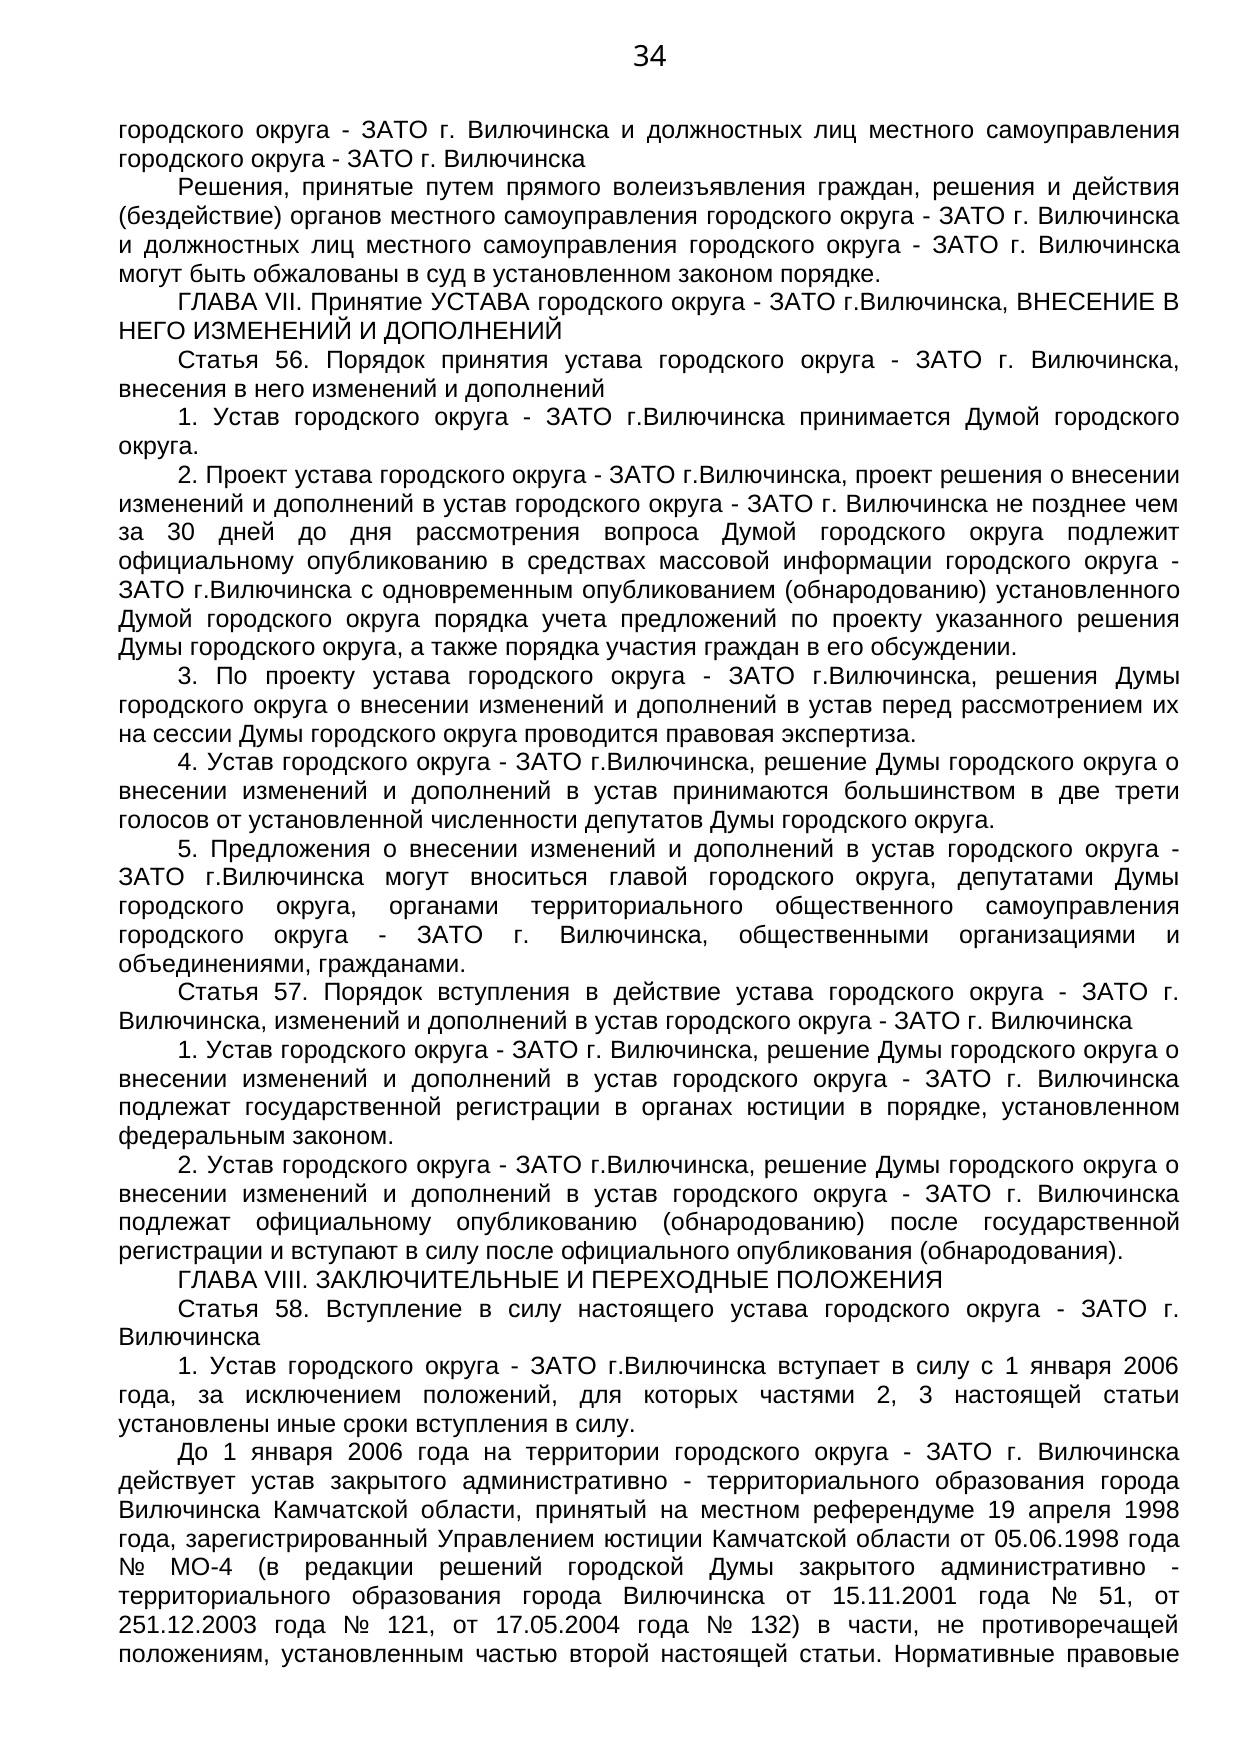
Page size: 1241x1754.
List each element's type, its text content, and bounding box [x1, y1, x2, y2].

text ГЛАВА VIII. ЗАКЛЮЧИТЕЛЬНЫЕ И ПЕРЕХОДНЫЕ ПОЛОЖЕНИЯ [118, 1265, 1181, 1293]
text Статья 56. Порядок принятия устава городского округа - ЗАТО г. Вилючинска, внесения в него изменений и дополнений [118, 345, 1181, 402]
text 1. Устав городского округа - ЗАТО г. Вилючинска, решение Думы городского округа о внесении изменений и дополнений в устав городского округа - ЗАТО г. Вилючинска подлежат государственной регистрации в органах юстиции в порядке, установленном федеральным законом. [118, 1035, 1181, 1150]
text 1. Устав городского округа - ЗАТО г.Вилючинска принимается Думой городского округа. [118, 402, 1181, 460]
text 1. Устав городского округа - ЗАТО г.Вилючинска вступает в силу с 1 января 2006 года, за исключением положений, для которых частями 2, 3 настоящей статьи установлены иные сроки вступления в силу. [118, 1351, 1181, 1437]
text Статья 58. Вступление в силу настоящего устава городского округа - ЗАТО г. Вилючинска [118, 1293, 1181, 1351]
text Статья 57. Порядок вступления в действие устава городского округа - ЗАТО г. Вилючинска, изменений и дополнений в устав городского округа - ЗАТО г. Вилючинска [118, 977, 1181, 1035]
text Решения, принятые путем прямого волеизъявления граждан, решения и действия (бездействие) органов местного самоуправления городского округа - ЗАТО г. Вилючинска и должностных лиц местного самоуправления городского округа - ЗАТО г. Вилючинска могут быть обжалованы в суд в установленном законом порядке. [118, 172, 1181, 287]
text 3. По проекту устава городского округа - ЗАТО г.Вилючинска, решения Думы городского округа о внесении изменений и дополнений в устав перед рассмотрением их на сессии Думы городского округа проводится правовая экспертиза. [118, 661, 1181, 747]
text 2. Устав городского округа - ЗАТО г.Вилючинска, решение Думы городского округа о внесении изменений и дополнений в устав городского округа - ЗАТО г. Вилючинска подлежат официальному опубликованию (обнародованию) после государственной регистрации и вступают в силу после официального опубликования (обнародования). [118, 1150, 1181, 1265]
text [118, 115, 1181, 172]
text 2. Проект устава городского округа - ЗАТО г.Вилючинска, проект решения о внесении изменений и дополнений в устав городского округа - ЗАТО г. Вилючинска не позднее чем за 30 дней до дня рассмотрения вопроса Думой городского округа подлежит официальному опубликованию в средствах массовой информации городского округа - ЗАТО г.Вилючинска с одновременным опубликованием (обнародованию) установленного Думой городского округа порядка учета предложений по проекту указанного решения Думы городского округа, а также порядка участия граждан в его обсуждении. [118, 460, 1181, 661]
text 5. Предложения о внесении изменений и дополнений в устав городского округа - ЗАТО г.Вилючинска могут вноситься главой городского округа, депутатами Думы городского округа, органами территориального общественного самоуправления городского округа - ЗАТО г. Вилючинска, общественными организациями и объединениями, гражданами. [118, 833, 1181, 977]
text ГЛАВА VII. Принятие УСТАВА городского округа - ЗАТО г.Вилючинска, ВНЕСЕНИЕ В НЕГО ИЗМЕНЕНИЙ И ДОПОЛНЕНИЙ [118, 287, 1181, 345]
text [118, 1437, 1181, 1667]
text 4. Устав городского округа - ЗАТО г.Вилючинска, решение Думы городского округа о внесении изменений и дополнений в устав принимаются большинством в две трети голосов от установленной численности депутатов Думы городского округа. [118, 747, 1181, 833]
